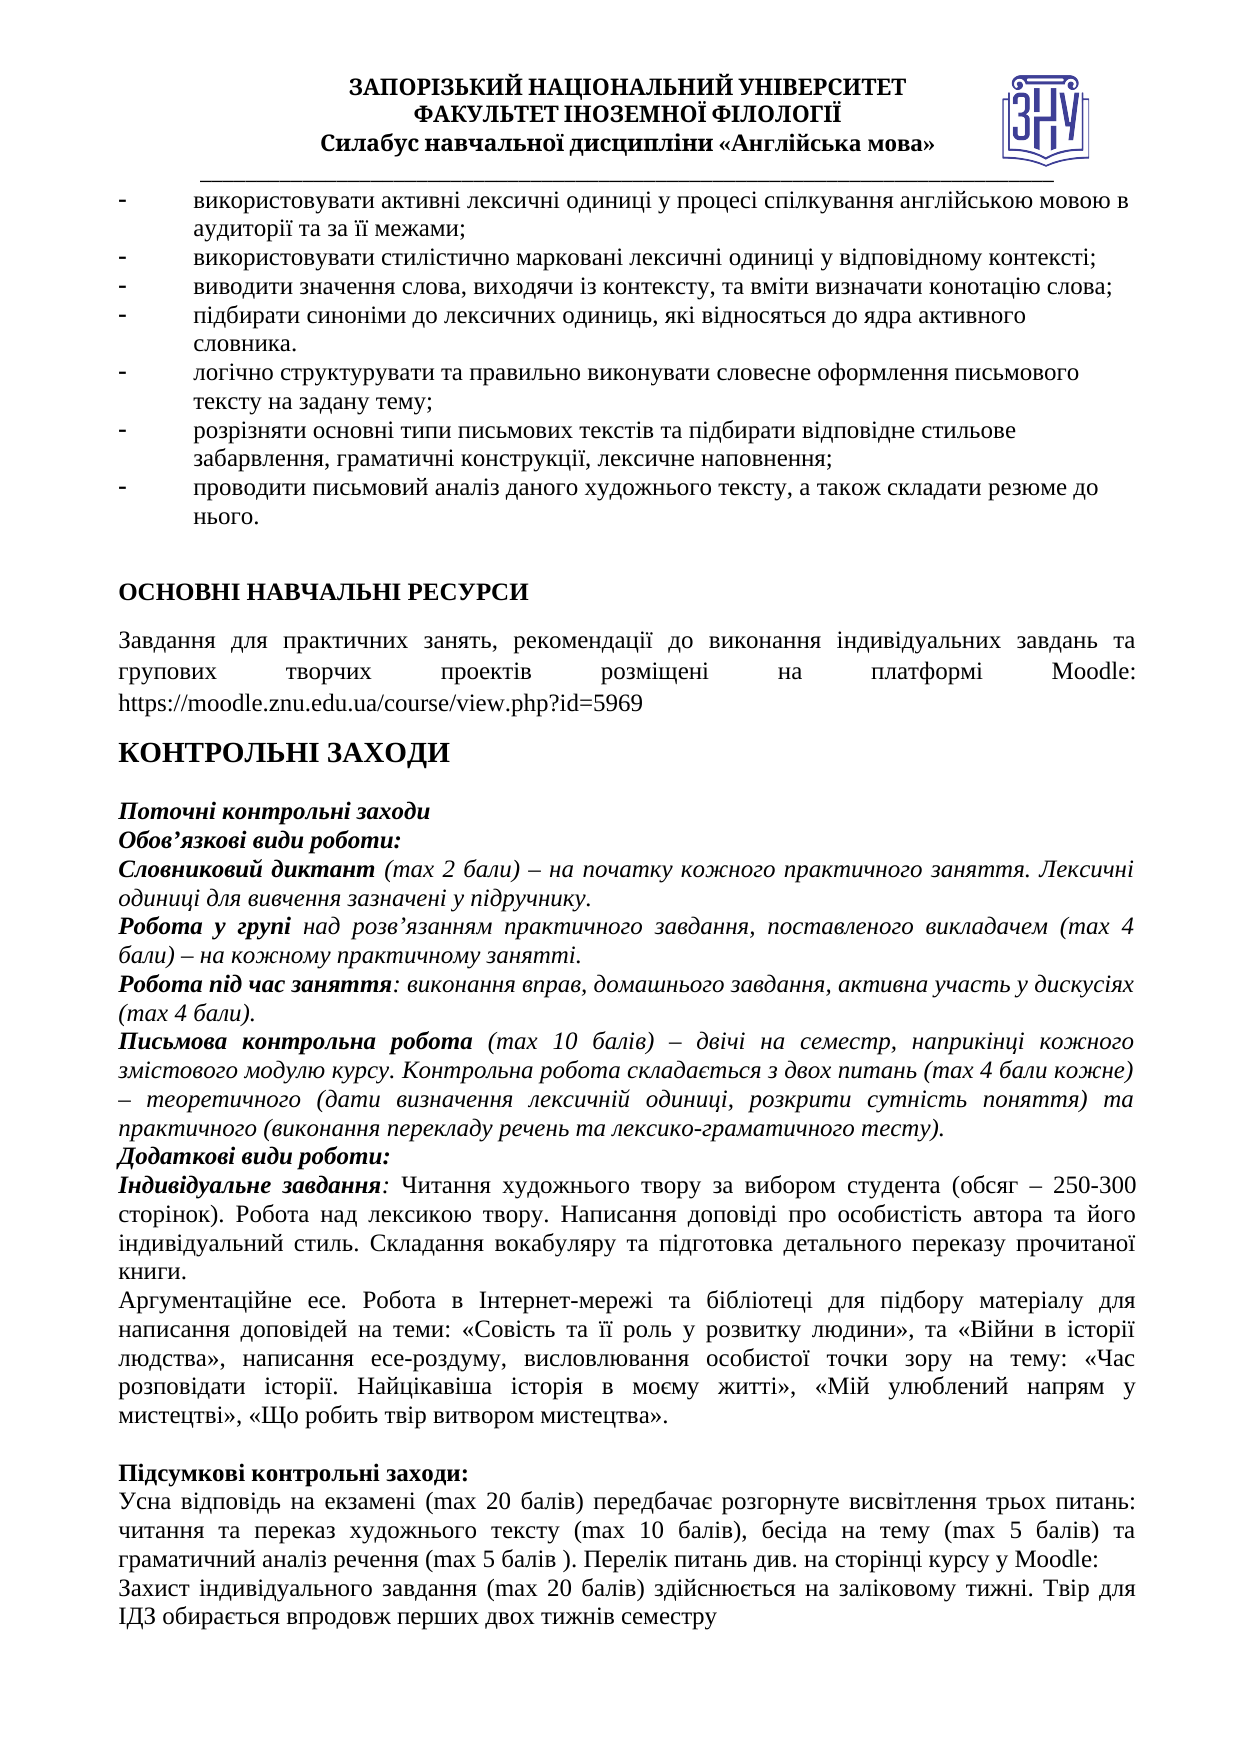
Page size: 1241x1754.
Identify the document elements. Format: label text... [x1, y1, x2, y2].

text Аргументаційне есе. Робота в Інтернет-мережі та бібліотеці для підбору матеріалу для написання доповідей на теми: «Совість та її роль у розвитку людини», та «Війни в історії людства», написання есе-роздуму, висловлювання особистої точки зору на тему: «Час розповідати історії. Найцікавіша історія в моєму житті», «Мій улюблений напрям у мистецтві», «Що робить твір витвором мистецтва». [118, 1285, 1137, 1429]
text Словниковий диктант (max 2 бали) – на початку кожного практичного заняття. Лексичні одиниці для вивчення зазначені у підручнику. [118, 854, 1137, 911]
text Підсумкові контрольні заходи: [118, 1458, 1137, 1486]
list проводити письмовий аналіз даного художнього тексту, а також складати резюме до нього. [118, 472, 1137, 530]
list розрізняти основні типи письмових текстів та підбирати відповідне стильове забарвлення, граматичні конструкції, лексичне наповнення; [118, 415, 1137, 472]
list логічно структурувати та правильно виконувати словесне оформлення письмового тексту на задану тему; [118, 357, 1137, 415]
text КОНТРОЛЬНІ ЗАХОДИ [118, 735, 1137, 769]
picture [1002, 75, 1090, 167]
list використовувати активні лексичні одиниці у процесі спілкування англійською мовою в аудиторії та за її межами; [118, 185, 1137, 242]
text Робота у групі над розв’язанням практичного завдання, поставленого викладачем (max 4 бали) – на кожному практичному занятті. [118, 911, 1137, 969]
text Письмова контрольна робота (max 10 балів) – двічі на семестр, наприкінці кожного змістового модулю курсу. Контрольна робота складається з двох питань (max 4 бали кожне) – теоретичного (дати визначення лексичній одиниці, розкрити сутність поняття) та практичного (виконання перекладу речень та лексико-граматичного тесту). [118, 1026, 1137, 1141]
list використовувати стилістично марковані лексичні одиниці у відповідному контексті; [118, 242, 1137, 271]
text Обов’язкові види роботи: [118, 825, 1137, 854]
text Поточні контрольні заходи [118, 796, 1137, 825]
text Робота під час заняття: виконання вправ, домашнього завдання, активна участь у дискусіях (max 4 бали). [118, 969, 1137, 1026]
text Додаткові види роботи: [118, 1141, 1137, 1170]
text Усна відповідь на екзамені (max 20 балів) передбачає розгорнуте висвітлення трьох питань: читання та переказ художнього тексту (max 10 балів), бесіда на тему (max 5 балів) та граматичний аналіз речення (max 5 балів ). Перелік питань див. на сторінці курсу у Moodle: [118, 1486, 1137, 1573]
text ОСНОВНІ НАВЧАЛЬНІ РЕСУРСИ [118, 577, 1137, 606]
text Завдання для практичних занять, рекомендації до виконання індивідуальних завдань та групових творчих проектів розміщені на платформі Moodle: https://moodle.znu.edu.ua/course/view.php?id=5969 [118, 625, 1137, 716]
list підбирати синоніми до лексичних одиниць, які відносяться до ядра активного словника. [118, 300, 1137, 357]
text Індивідуальне завдання: Читання художнього твору за вибором студента (обсяг – 250-300 сторінок). Робота над лексикою твору. Написання доповіді про особистість автора та його індивідуальний стиль. Складання вокабуляру та підготовка детального переказу прочитаної книги. [118, 1170, 1137, 1285]
list виводити значення слова, виходячи із контексту, та вміти визначати конотацію слова; [118, 271, 1137, 300]
text Захист індивідуального завдання (max 20 балів) здійснюється на заліковому тижні. Твір для ІДЗ обирається впродовж перших двох тижнів семестру [118, 1573, 1137, 1630]
